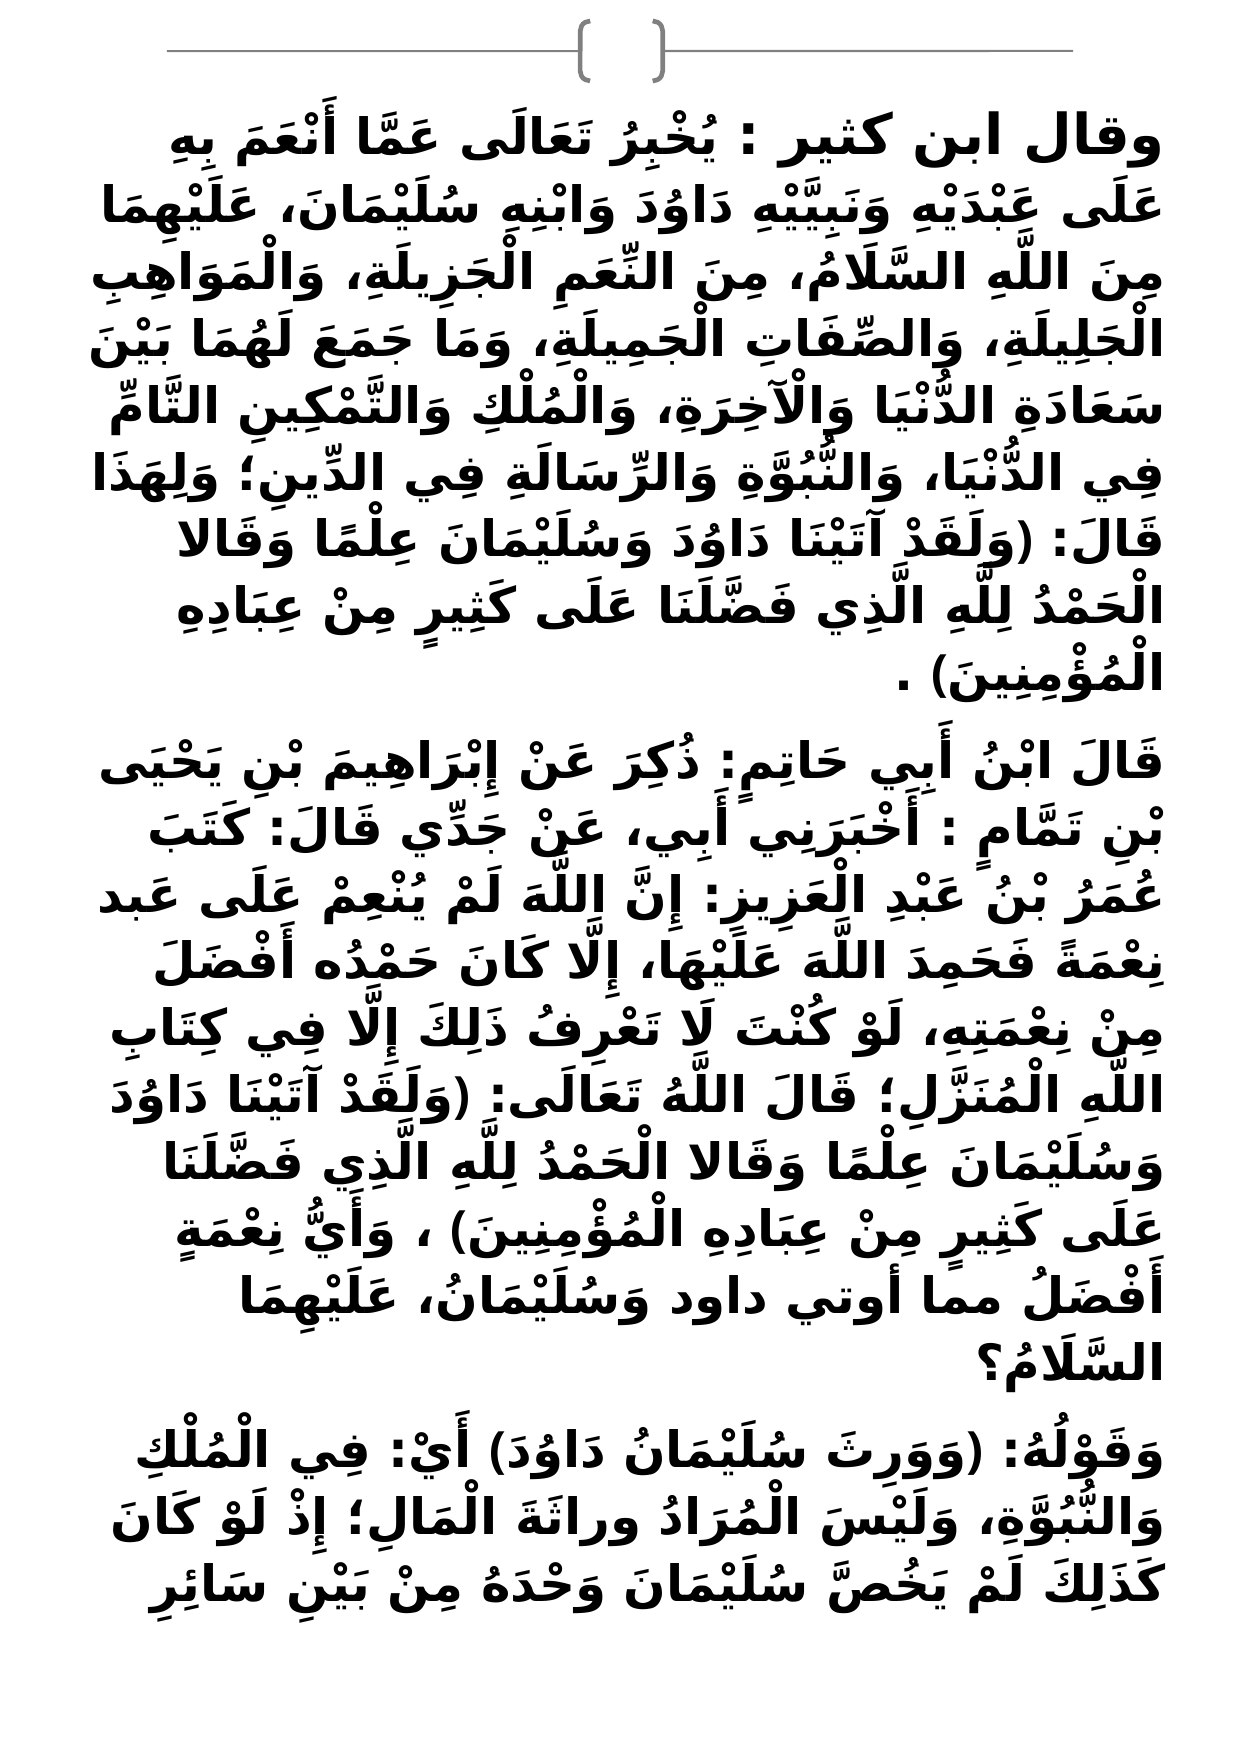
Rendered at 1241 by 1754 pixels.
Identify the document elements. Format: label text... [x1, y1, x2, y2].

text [75, 1421, 1165, 1613]
text قَالَ ابْنُ أَبِي حَاتِمٍ: ذُكِرَ عَنْ إِبْرَاهِيمَ بْنِ يَحْيَى بْنِ تَمَّامٍ : أَخْبَرَنِي أَبِي، عَنْ جَدِّي قَالَ: كَتَبَ عُمَرُ بْنُ عَبْدِ الْعَزِيزِ: إِنَّ اللَّهَ لَمْ يُنْعِمْ عَلَى عَبد نِعْمَةً فَحَمِدَ اللَّهَ عَلَيْهَا، إِلَّا كَانَ حَمْدُه أَفْضَلَ مِنْ نِعْمَتِهِ، لَوْ كُنْتَ لَا تَعْرِفُ ذَلِكَ إِلَّا فِي كِتَابِ اللَّهِ الْمُنَزَّلِ؛ قَالَ اللَّهُ تَعَالَى: ﴿وَلَقَدْ آتَيْنَا دَاوُدَ وَسُلَيْمَانَ عِلْمًا وَقَالا الْحَمْدُ لِلَّهِ الَّذِي فَضَّلَنَا عَلَى كَثِيرٍ مِنْ عِبَادِهِ الْمُؤْمِنِينَ﴾ ، وَأَيُّ نِعْمَةٍ أَفْضَلُ مما أوتي داود وَسُلَيْمَانُ، عَلَيْهِمَا السَّلَامُ؟ [75, 732, 1165, 1392]
text وقال ابن كثير : يُخْبِرُ تَعَالَى عَمَّا أَنْعَمَ بِهِ عَلَى عَبْدَيْهِ وَنَبِيَّيْهِ دَاوُدَ وَابْنِهِ سُلَيْمَانَ، عَلَيْهِمَا مِنَ اللَّهِ السَّلَامُ، مِنَ النِّعَمِ الْجَزِيلَةِ، وَالْمَوَاهِبِ الْجَلِيلَةِ، وَالصِّفَاتِ الْجَمِيلَةِ، وَمَا جَمَعَ لَهُمَا بَيْنَ سَعَادَةِ الدُّنْيَا وَالْآخِرَةِ، وَالْمُلْكِ وَالتَّمْكِينِ التَّامِّ فِي الدُّنْيَا، وَالنُّبُوَّةِ وَالرِّسَالَةِ فِي الدِّينِ؛ وَلِهَذَا قَالَ: ﴿وَلَقَدْ آتَيْنَا دَاوُدَ وَسُلَيْمَانَ عِلْمًا وَقَالا الْحَمْدُ لِلَّهِ الَّذِي فَضَّلَنَا عَلَى كَثِيرٍ مِنْ عِبَادِهِ الْمُؤْمِنِينَ﴾ . [75, 102, 1165, 702]
